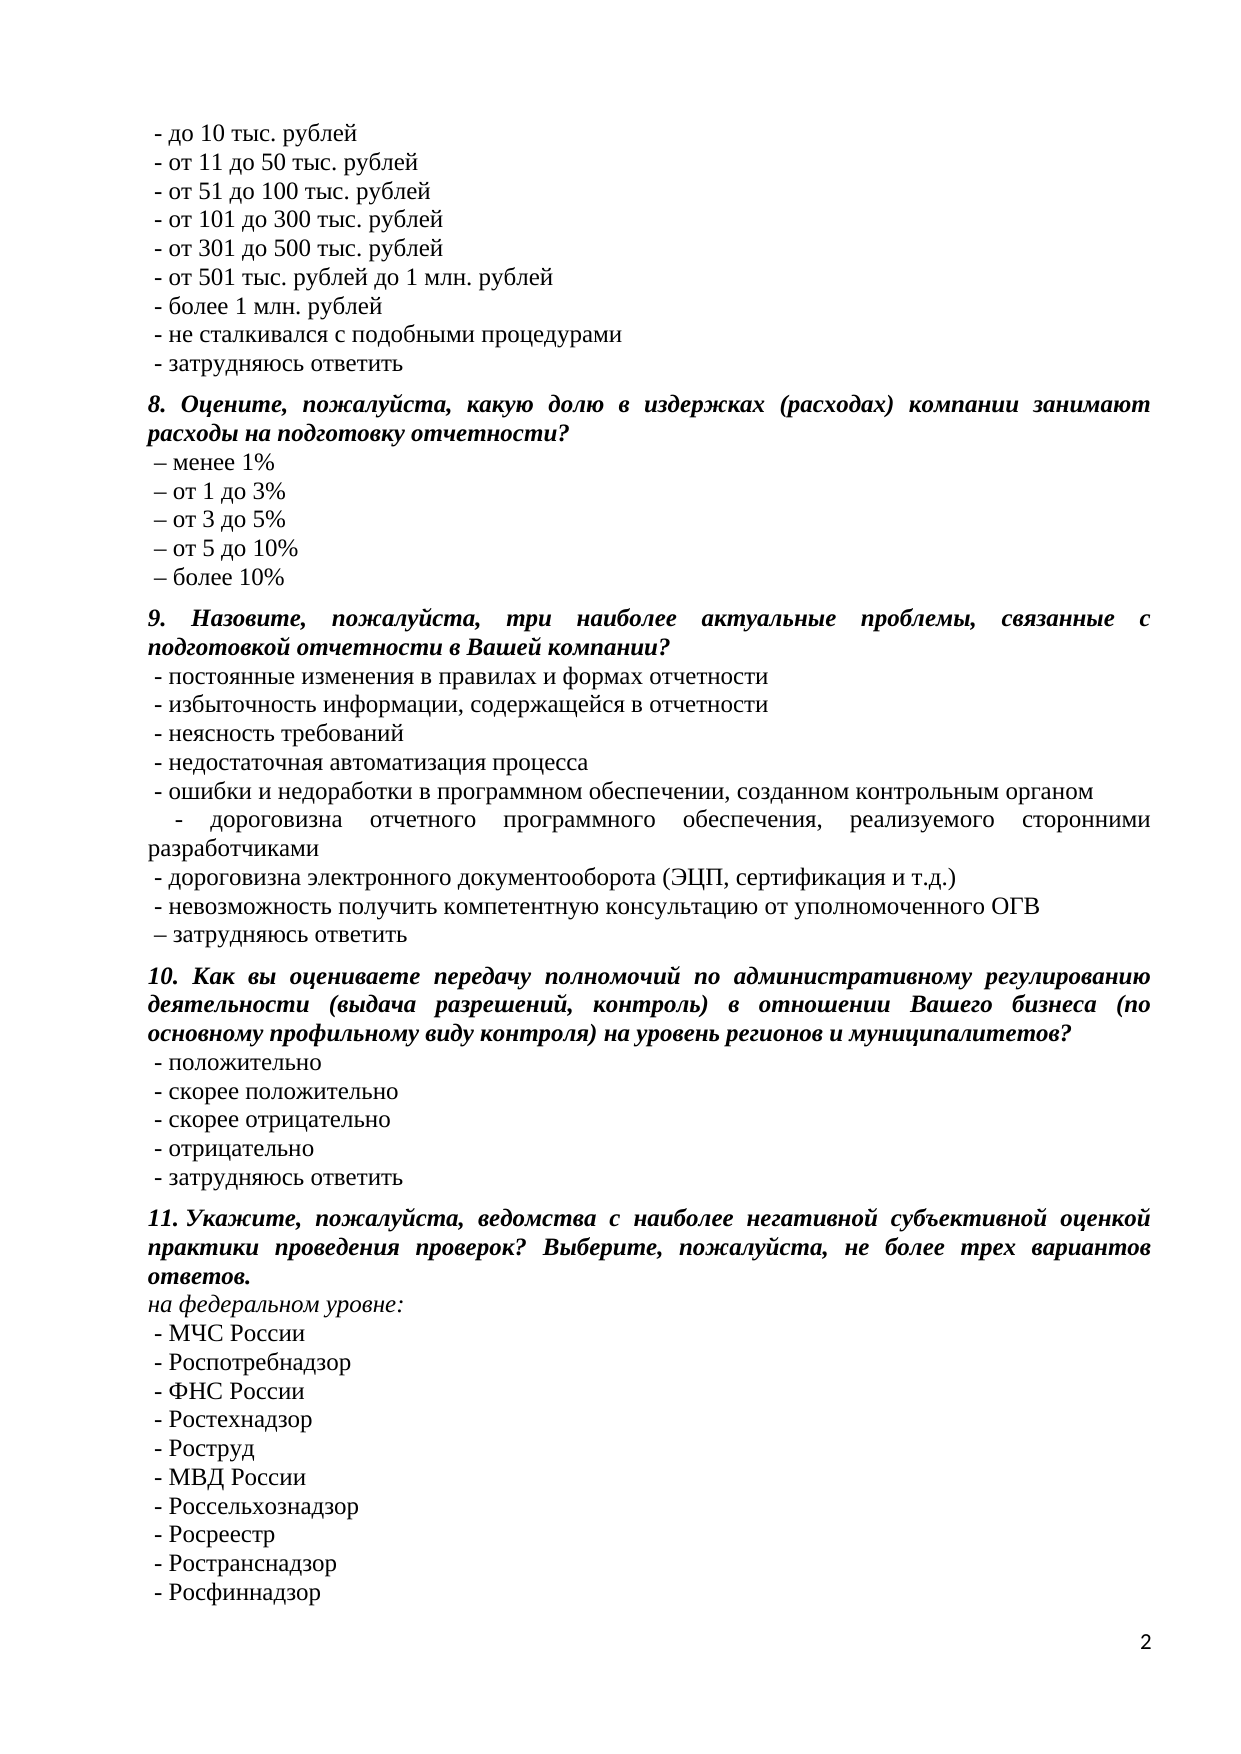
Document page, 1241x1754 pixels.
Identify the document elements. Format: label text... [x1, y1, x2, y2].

text - скорее положительно [148, 1076, 1152, 1104]
text – затрудняюсь ответить [148, 919, 1152, 948]
text - до 10 тыс. рублей [148, 118, 1152, 147]
text - от 501 тыс. рублей до 1 млн. рублей [148, 262, 1152, 291]
text - не сталкивался с подобными процедурами [148, 319, 1152, 348]
text - недостаточная автоматизация процесса [148, 747, 1152, 776]
text - ФНС России [148, 1376, 1152, 1404]
text - более 1 млн. рублей [148, 291, 1152, 319]
text - положительно [148, 1047, 1152, 1076]
text - Ространснадзор [148, 1548, 1152, 1577]
text 8. Оцените, пожалуйста, какую долю в издержках (расходах) компании занимают расходы на подготовку отчетности? [148, 389, 1152, 447]
text – от 5 до 10% [148, 533, 1152, 562]
text 10. Как вы оцениваете передачу полномочий по административному регулированию деятельности (выдача разрешений, контроль) в отношении Вашего бизнеса (по основному профильному виду контроля) на уровень регионов и муниципалитетов? [148, 961, 1152, 1047]
text - затрудняюсь ответить [148, 1162, 1152, 1191]
text - от 11 до 50 тыс. рублей [148, 147, 1152, 176]
text 11. Укажите, пожалуйста, ведомства с наиболее негативной субъективной оценкой практики проведения проверок? Выберите, пожалуйста, не более трех вариантов ответов. [148, 1203, 1152, 1289]
text - скорее отрицательно [148, 1104, 1152, 1133]
text - затрудняюсь ответить [148, 348, 1152, 377]
text - Роструд [148, 1433, 1152, 1462]
text - от 51 до 100 тыс. рублей [148, 176, 1152, 204]
text - МВД России [148, 1462, 1152, 1491]
text - неясность требований [148, 718, 1152, 747]
text - дороговизна электронного документооборота (ЭЦП, сертификация и т.д.) [148, 862, 1152, 891]
text – менее 1% [148, 447, 1152, 476]
text - Росфиннадзор [148, 1577, 1152, 1606]
text 9. Назовите, пожалуйста, три наиболее актуальные проблемы, связанные с подготовкой отчетности в Вашей компании? [148, 603, 1152, 661]
text - избыточность информации, содержащейся в отчетности [148, 689, 1152, 718]
text - постоянные изменения в правилах и формах отчетности [148, 661, 1152, 689]
text - ошибки и недоработки в программном обеспечении, созданном контрольным органом [148, 776, 1152, 804]
text на федеральном уровне: [148, 1289, 1152, 1318]
text - дороговизна отчетного программного обеспечения, реализуемого сторонними разработчиками [148, 804, 1152, 862]
text – от 1 до 3% [148, 476, 1152, 504]
text - Ростехнадзор [148, 1404, 1152, 1433]
text - Роспотребнадзор [148, 1347, 1152, 1376]
text - отрицательно [148, 1133, 1152, 1162]
text - от 301 до 500 тыс. рублей [148, 233, 1152, 262]
text - МЧС России [148, 1318, 1152, 1347]
text - Россельхознадзор [148, 1491, 1152, 1519]
text - невозможность получить компетентную консультацию от уполномоченного ОГВ [148, 891, 1152, 919]
text – от 3 до 5% [148, 504, 1152, 533]
text – более 10% [148, 562, 1152, 591]
text - Росреестр [148, 1519, 1152, 1548]
text - от 101 до 300 тыс. рублей [148, 204, 1152, 233]
